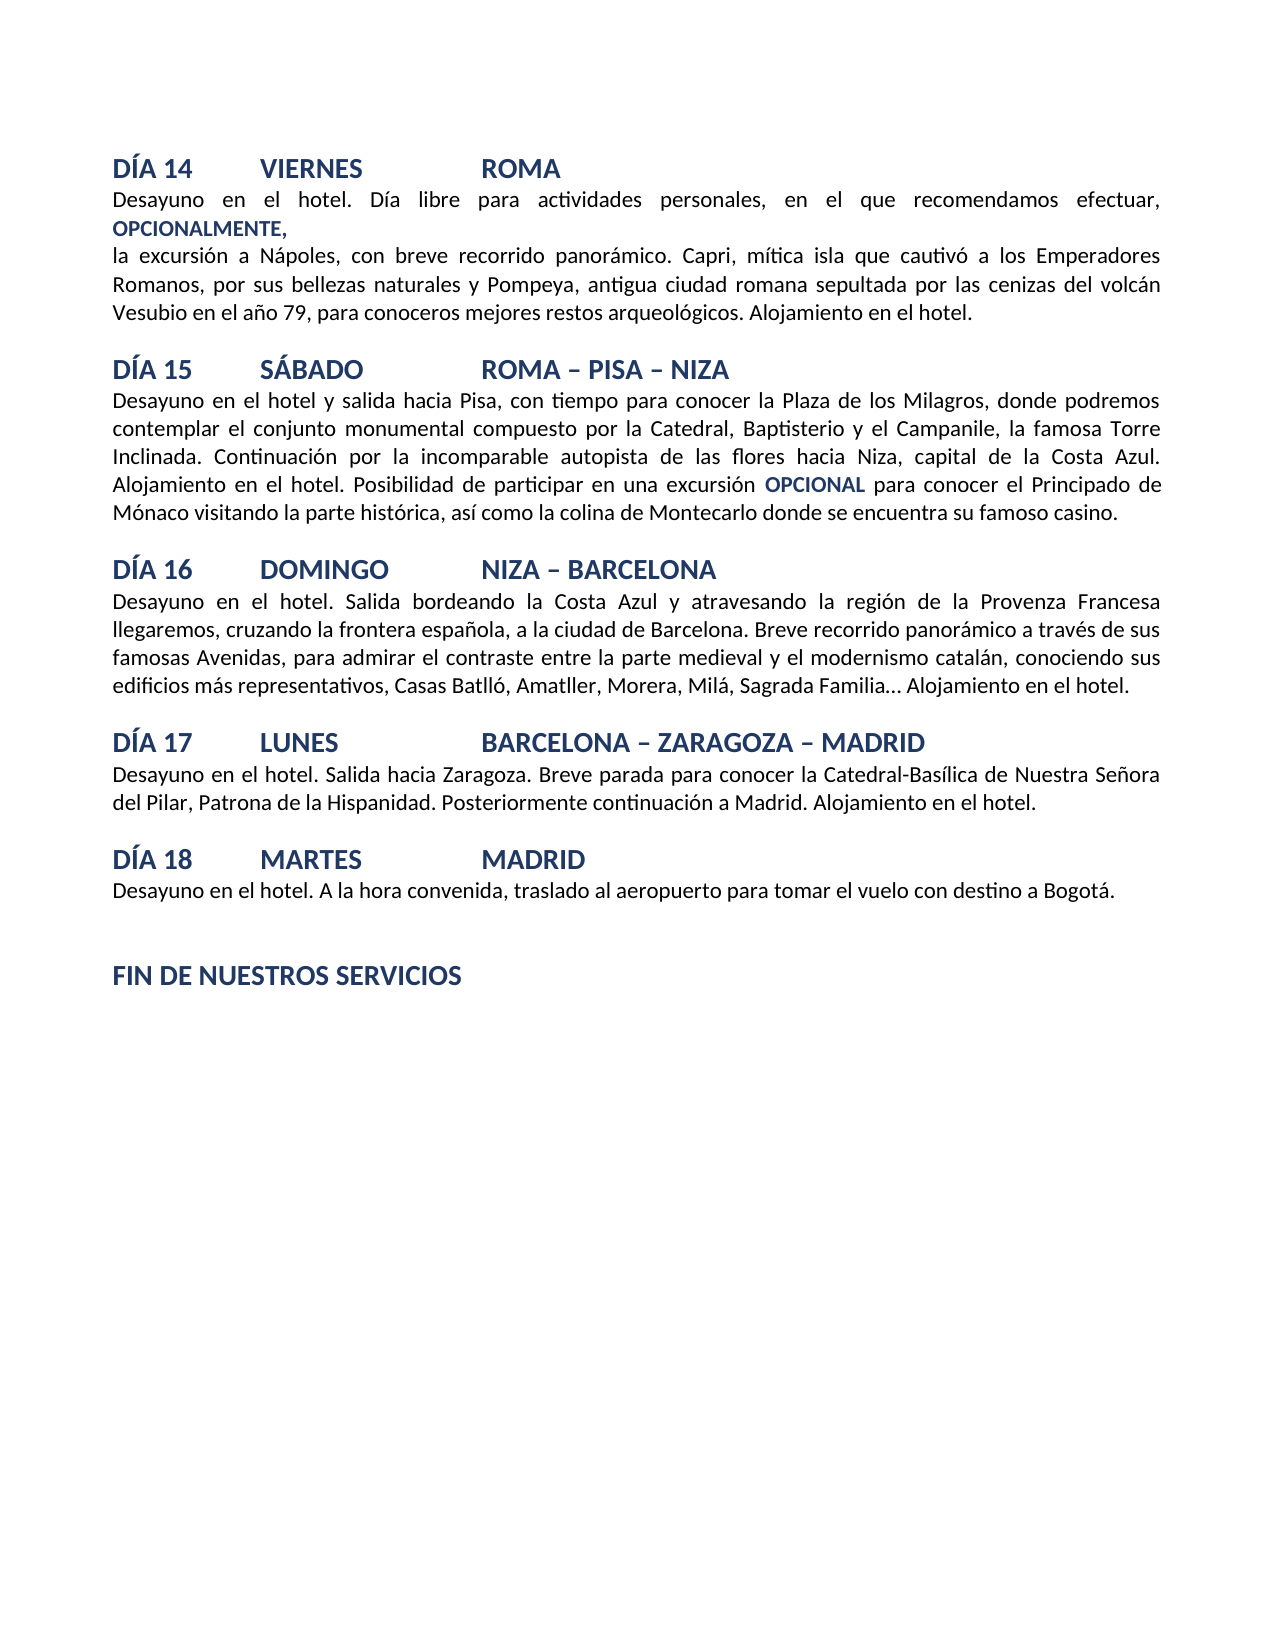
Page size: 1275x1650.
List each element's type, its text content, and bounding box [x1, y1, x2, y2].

text DÍA 17 LUNES BARCELONA – ZARAGOZA – MADRID [112, 724, 1162, 760]
text Desayuno en el hotel. A la hora convenida, traslado al aeropuerto para tomar el vuelo con destino a Bogotá. [112, 876, 1162, 904]
text FIN DE NUESTROS SERVICIOS [112, 957, 1162, 993]
text DÍA 16 DOMINGO NIZA – BARCELONA [112, 551, 1162, 587]
text Desayuno en el hotel. Salida hacia Zaragoza. Breve parada para conocer la Catedral-Basílica de Nuestra Señora del Pilar, Patrona de la Hispanidad. Posteriormente continuación a Madrid. Alojamiento en el hotel. [112, 760, 1162, 816]
text DÍA 15 SÁBADO ROMA – PISA – NIZA [112, 351, 1162, 386]
text la excursión a Nápoles, con breve recorrido panorámico. Capri, mítica isla que cautivó a los Emperadores Romanos, por sus bellezas naturales y Pompeya, antigua ciudad romana sepultada por las cenizas del volcán Vesubio en el año 79, para conoceros mejores restos arqueológicos. Alojamiento en el hotel. [112, 242, 1162, 326]
text DÍA 14 VIERNES ROMA [112, 150, 1162, 186]
text Desayuno en el hotel y salida hacia Pisa, con tiempo para conocer la Plaza de los Milagros, donde podremos contemplar el conjunto monumental compuesto por la Catedral, Baptisterio y el Campanile, la famosa Torre Inclinada. Continuación por la incomparable autopista de las flores hacia Niza, capital de la Costa Azul. Alojamiento en el hotel. Posibilidad de participar en una excursión OPCIONAL para conocer el Principado de Mónaco visitando la parte histórica, así como la colina de Montecarlo donde se encuentra su famoso casino. [112, 386, 1162, 526]
text DÍA 18 MARTES MADRID [112, 841, 1162, 876]
text Desayuno en el hotel. Día libre para actividades personales, en el que recomendamos efectuar, OPCIONALMENTE, [112, 186, 1162, 242]
text Desayuno en el hotel. Salida bordeando la Costa Azul y atravesando la región de la Provenza Francesa llegaremos, cruzando la frontera española, a la ciudad de Barcelona. Breve recorrido panorámico a través de sus famosas Avenidas, para admirar el contraste entre la parte medieval y el modernismo catalán, conociendo sus edificios más representativos, Casas Batlló, Amatller, Morera, Milá, Sagrada Familia… Alojamiento en el hotel. [112, 587, 1162, 699]
